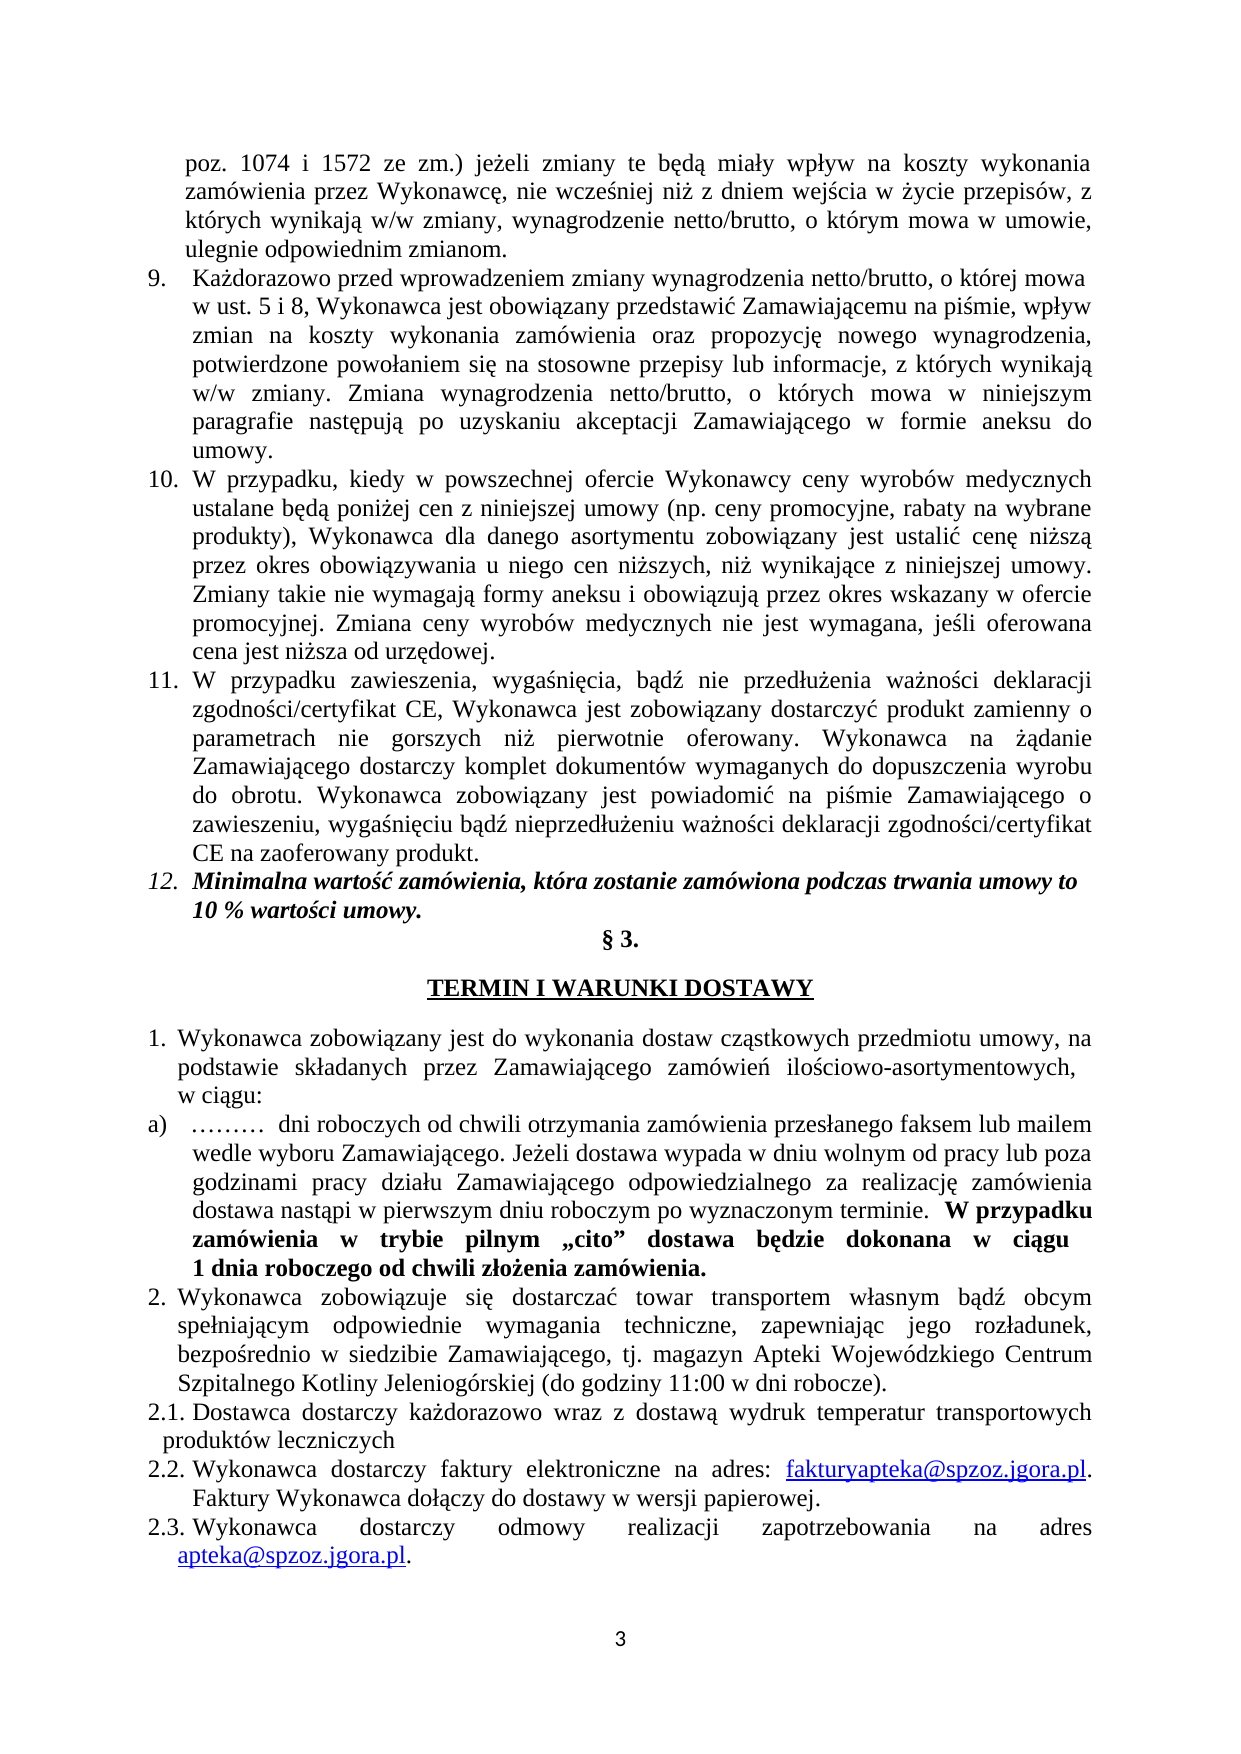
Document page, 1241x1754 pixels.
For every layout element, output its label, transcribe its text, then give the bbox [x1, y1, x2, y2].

list Wykonawca dostarczy faktury elektroniczne na adres: fakturyapteka@spzoz.jgora.pl. Faktury Wykonawca dołączy do dostawy w wersji papierowej. [148, 1454, 1093, 1512]
list W przypadku, kiedy w powszechnej ofercie Wykonawcy ceny wyrobów medycznych ustalane będą poniżej cen z niniejszej umowy (np. ceny promocyjne, rabaty na wybrane produkty), Wykonawca dla danego asortymentu zobowiązany jest ustalić cenę niższą przez okres obowiązywania u niego cen niższych, niż wynikające z niniejszej umowy. Zmiany takie nie wymagają formy aneksu i obowiązują przez okres wskazany w ofercie promocyjnej. Zmiana ceny wyrobów medycznych nie jest wymagana, jeśli oferowana cena jest niższa od urzędowej. [148, 464, 1093, 665]
list Wykonawca zobowiązuje się dostarczać towar transportem własnym bądź obcym spełniającym odpowiednie wymagania techniczne, zapewniając jego rozładunek, bezpośrednio w siedzibie Zamawiającego, tj. magazyn Apteki Wojewódzkiego Centrum Szpitalnego Kotliny Jeleniogórskiej (do godziny 11:00 w dni robocze). [148, 1282, 1093, 1397]
list Minimalna wartość zamówienia, która zostanie zamówiona podczas trwania umowy to [148, 866, 1093, 895]
text TERMIN I WARUNKI DOSTAWY [148, 973, 1093, 1002]
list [148, 148, 1093, 263]
list Wykonawca dostarczy odmowy realizacji zapotrzebowania na adres apteka@spzoz.jgora.pl. [148, 1512, 1093, 1569]
list Wykonawca zobowiązany jest do wykonania dostaw cząstkowych przedmiotu umowy, na podstawie składanych przez Zamawiającego zamówień ilościowo-asortymentowych, w ciągu: [148, 1023, 1093, 1109]
list W przypadku zawieszenia, wygaśnięcia, bądź nie przedłużenia ważności deklaracji zgodności/certyfikat CE, Wykonawca jest zobowiązany dostarczyć produkt zamienny o parametrach nie gorszych niż pierwotnie oferowany. Wykonawca na żądanie Zamawiającego dostarczy komplet dokumentów wymaganych do dopuszczenia wyrobu do obrotu. Wykonawca zobowiązany jest powiadomić na piśmie Zamawiającego o zawieszeniu, wygaśnięciu bądź nieprzedłużeniu ważności deklaracji zgodności/certyfikat CE na zaoferowany produkt. [148, 665, 1093, 866]
list Dostawca dostarczy każdorazowo wraz z dostawą wydruk temperatur transportowych produktów leczniczych [148, 1397, 1093, 1454]
text § 3. [148, 924, 1093, 953]
list 10 % wartości umowy. [192, 895, 1093, 924]
list Każdorazowo przed wprowadzeniem zmiany wynagrodzenia netto/brutto, o której mowa w ust. 5 i 8, Wykonawca jest obowiązany przedstawić Zamawiającemu na piśmie, wpływ zmian na koszty wykonania zamówienia oraz propozycję nowego wynagrodzenia, potwierdzone powołaniem się na stosowne przepisy lub informacje, z których wynikają w/w zmiany. Zmiana wynagrodzenia netto/brutto, o których mowa w niniejszym paragrafie następują po uzyskaniu akceptacji Zamawiającego w formie aneksu do umowy. [148, 263, 1093, 464]
list ……… dni roboczych od chwili otrzymania zamówienia przesłanego faksem lub mailem wedle wyboru Zamawiającego. Jeżeli dostawa wypada w dniu wolnym od pracy lub poza godzinami pracy działu Zamawiającego odpowiedzialnego za realizację zamówienia dostawa nastąpi w pierwszym dniu roboczym po wyznaczonym terminie. W przypadku zamówienia w trybie pilnym „cito” dostawa będzie dokonana w ciągu 1 dnia roboczego od chwili złożenia zamówienia. [148, 1109, 1093, 1282]
